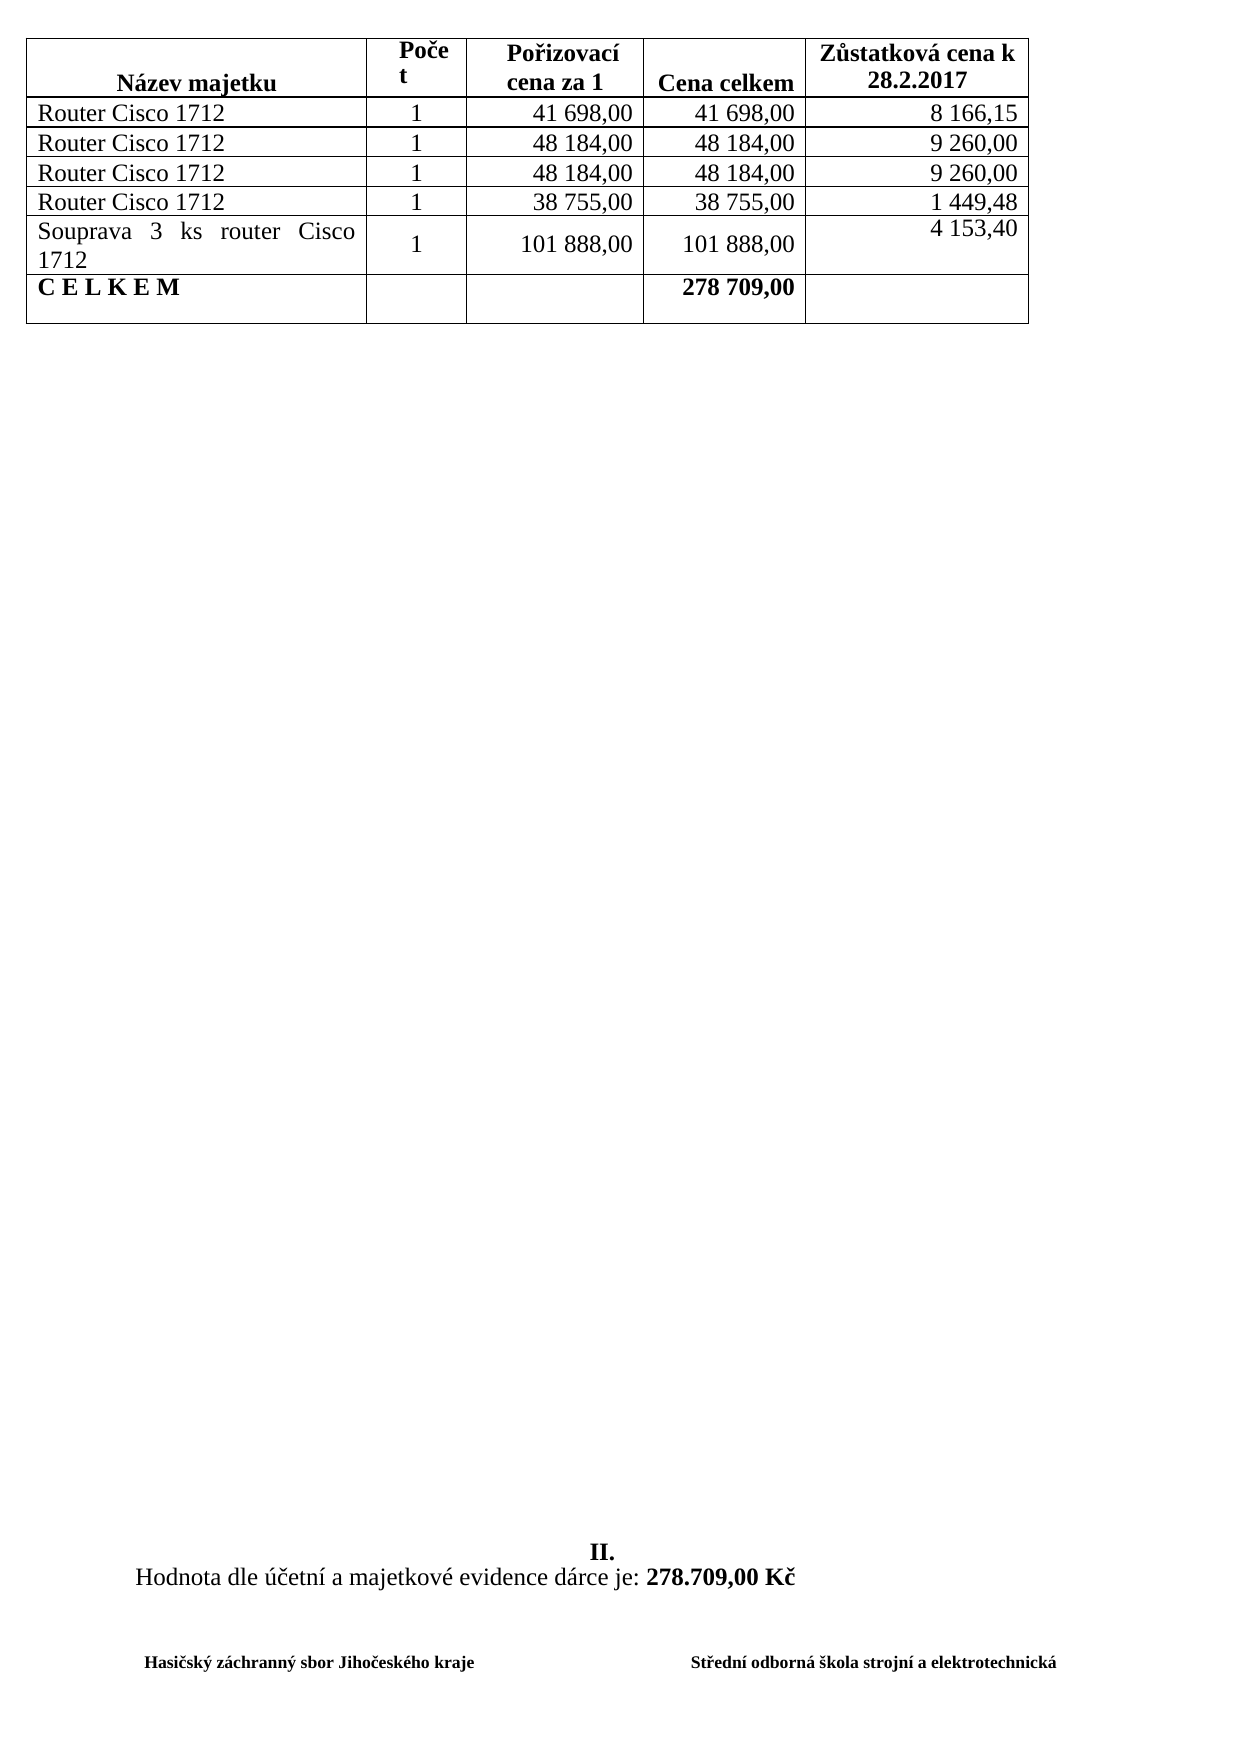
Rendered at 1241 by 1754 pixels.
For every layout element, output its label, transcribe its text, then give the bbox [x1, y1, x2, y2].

table_cell 8 166,15 [806, 98, 1028, 126]
table_cell 1 [367, 157, 466, 186]
table_cell 48 184,00 [644, 157, 805, 186]
table_cell Souprava 3 ks router Cisco 1712 [27, 216, 366, 274]
table_cell Router Cisco 1712 [27, 157, 366, 186]
table_cell 9 260,00 [806, 157, 1028, 186]
text II. [589, 1540, 1138, 1565]
table_cell 1 449,48 [806, 187, 1028, 215]
table_cell 38 755,00 [467, 187, 643, 215]
text Hodnota dle účetní a majetkové evidence dárce je: 278.709,00 Kč [135, 1565, 1138, 1590]
table_cell 1 [367, 187, 466, 215]
table_cell 41 698,00 [467, 98, 643, 126]
table_header Pořizovací cena za 1 ks [467, 39, 643, 96]
table_header Zůstatková cena k 28.2.2017 [806, 39, 1028, 96]
table_cell 1 [367, 128, 466, 156]
table_cell Router Cisco 1712 [27, 187, 366, 215]
table_cell Router Cisco 1712 [27, 98, 366, 126]
table_header Počet ks [367, 39, 466, 96]
table_header Název majetku [27, 39, 366, 96]
table_cell 4 153,40 [806, 216, 1028, 274]
table_cell 9 260,00 [806, 128, 1028, 156]
table_cell 38 755,00 [644, 187, 805, 215]
table_header Cena celkem [644, 39, 805, 96]
text Hasičský záchranný sbor Jihočeského kraje [144, 1655, 475, 1672]
table_cell 1 [367, 216, 466, 274]
table_cell [806, 275, 1028, 322]
table_cell 1 [367, 98, 466, 126]
table_cell [467, 275, 643, 322]
text Střední odborná škola strojní a elektrotechnická [691, 1655, 1057, 1672]
table_cell 278 709,00 [644, 275, 805, 322]
table_cell 48 184,00 [644, 128, 805, 156]
table_cell 48 184,00 [467, 128, 643, 156]
table_cell 101 888,00 [467, 216, 643, 274]
table_cell 101 888,00 [644, 216, 805, 274]
table_cell [367, 275, 466, 322]
table_cell 48 184,00 [467, 157, 643, 186]
table_cell Router Cisco 1712 [27, 128, 366, 156]
table_cell C E L K E M [27, 275, 366, 322]
table_cell 41 698,00 [644, 98, 805, 126]
